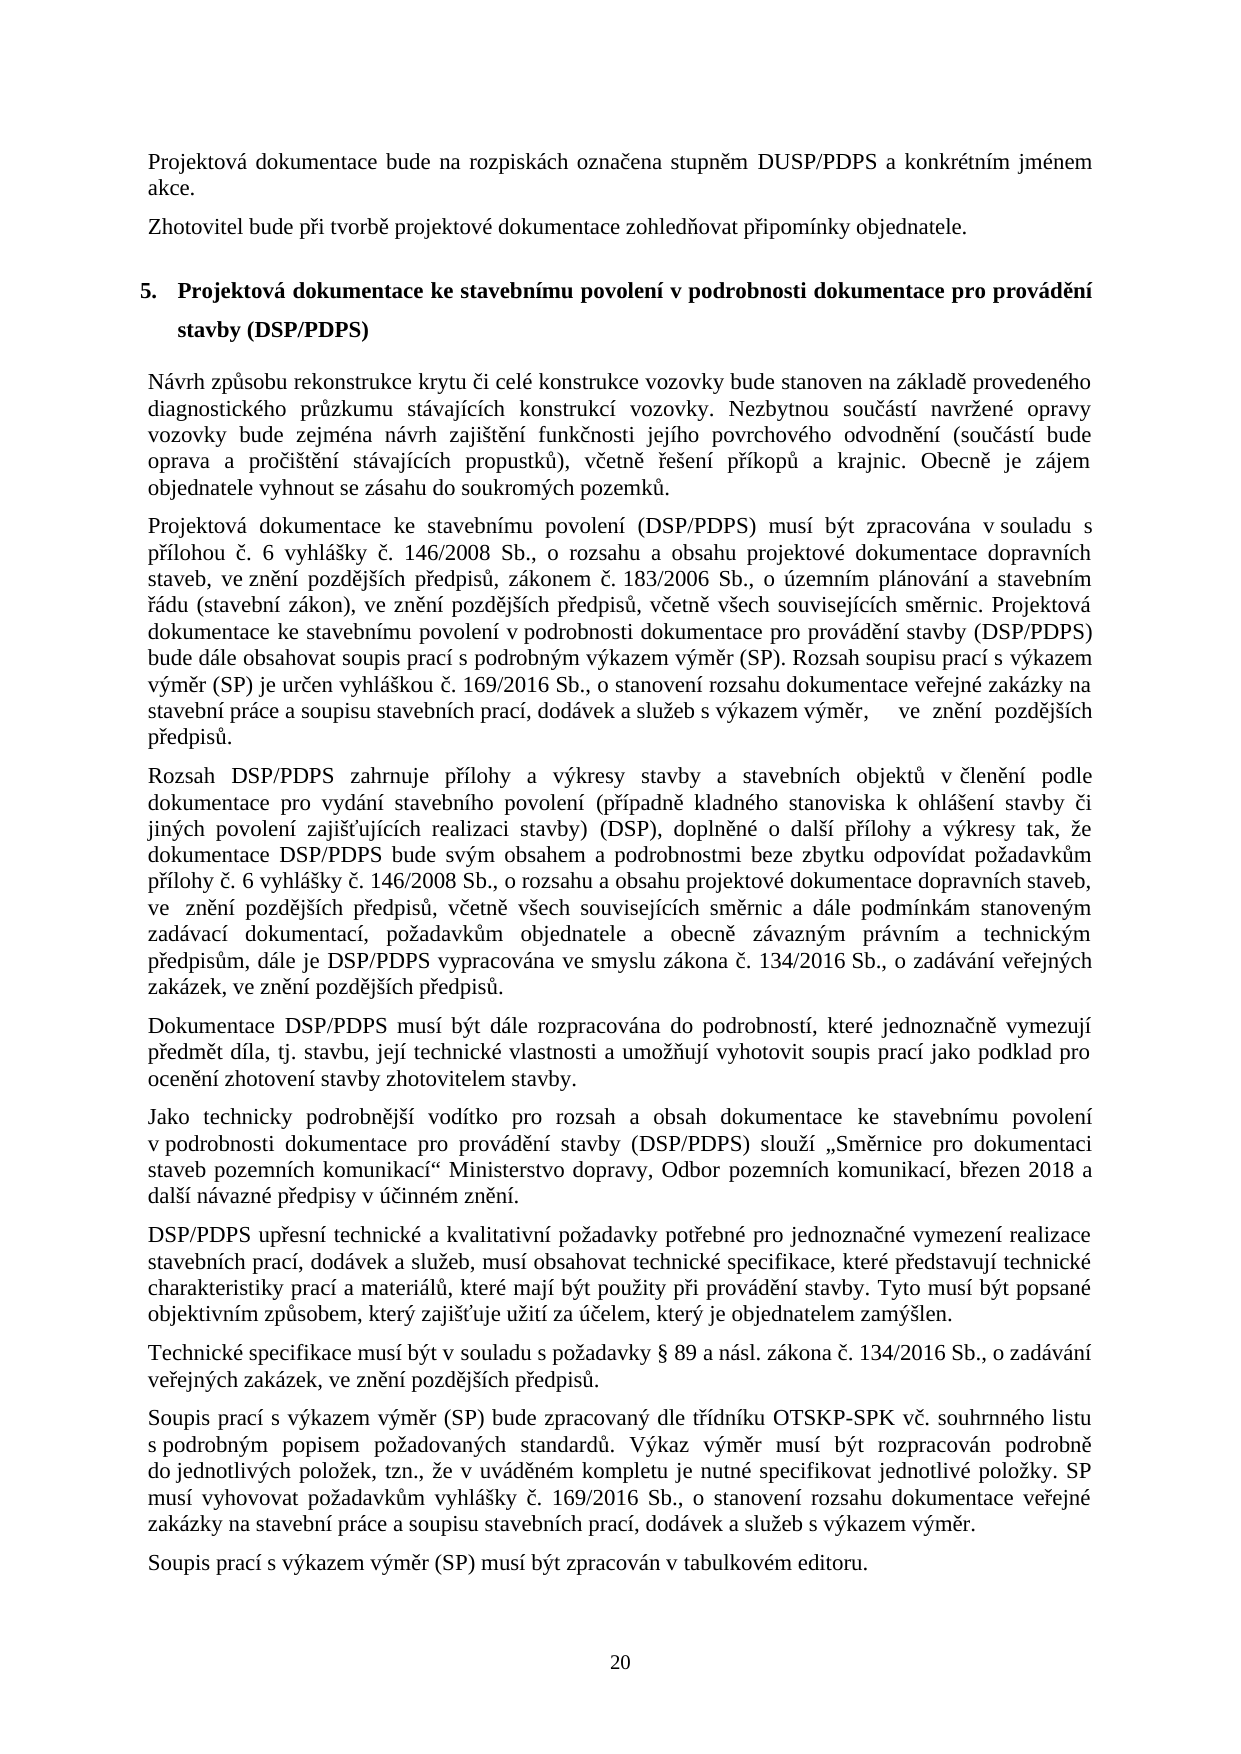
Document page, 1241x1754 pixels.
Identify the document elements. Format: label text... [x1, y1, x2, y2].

list Projektová dokumentace ke stavebnímu povolení v podrobnosti dokumentace pro provádění stavby (DSP/PDPS) [140, 277, 1092, 343]
text Soupis prací s výkazem výměr (SP) bude zpracovaný dle třídníku OTSKP-SPK vč. souhrnného listu s podrobným popisem požadovaných standardů. Výkaz výměr musí být rozpracován podrobně do jednotlivých položek, tzn., že v uváděném kompletu je nutné specifikovat jednotlivé položky. SP musí vyhovovat požadavkům vyhlášky č. 169/2016 Sb., o stanovení rozsahu dokumentace veřejné zakázky na stavební práce a soupisu stavebních prací, dodávek a služeb s výkazem výměr. [148, 1404, 1092, 1536]
text Soupis prací s výkazem výměr (SP) musí být zpracován v tabulkovém editoru. [148, 1549, 1092, 1575]
text Zhotovitel bude při tvorbě projektové dokumentace zohledňovat připomínky objednatele. [148, 213, 1092, 239]
text Návrh způsobu rekonstrukce krytu či celé konstrukce vozovky bude stanoven na základě provedeného diagnostického průzkumu stávajících konstrukcí vozovky. Nezbytnou součástí navržené opravy vozovky bude zejména návrh zajištění funkčnosti jejího povrchového odvodnění (součástí bude oprava a pročištění stávajících propustků), včetně řešení příkopů a krajnic. Obecně je zájem objednatele vyhnout se zásahu do soukromých pozemků. [148, 368, 1092, 500]
text Jako technicky podrobnější vodítko pro rozsah a obsah dokumentace ke stavebnímu povolení v podrobnosti dokumentace pro provádění stavby (DSP/PDPS) slouží „Směrnice pro dokumentaci staveb pozemních komunikací“ Ministerstvo dopravy, Odbor pozemních komunikací, březen 2018 a další návazné předpisy v účinném znění. [148, 1103, 1092, 1209]
text Rozsah DSP/PDPS zahrnuje přílohy a výkresy stavby a stavebních objektů v členění podle dokumentace pro vydání stavebního povolení (případně kladného stanoviska k ohlášení stavby či jiných povolení zajišťujících realizaci stavby) (DSP), doplněné o další přílohy a výkresy tak, že dokumentace DSP/PDPS bude svým obsahem a podrobnostmi beze zbytku odpovídat požadavkům přílohy č. 6 vyhlášky č. 146/2008 Sb., o rozsahu a obsahu projektové dokumentace dopravních staveb, ve znění pozdějších předpisů, včetně všech souvisejících směrnic a dále podmínkám stanoveným zadávací dokumentací, požadavkům objednatele a obecně závazným právním a technickým předpisům, dále je DSP/PDPS vypracována ve smyslu zákona č. 134/2016 Sb., o zadávání veřejných zakázek, ve znění pozdějších předpisů. [148, 762, 1092, 999]
text Technické specifikace musí být v souladu s požadavky § 89 a násl. zákona č. 134/2016 Sb., o zadávání veřejných zakázek, ve znění pozdějších předpisů. [148, 1339, 1092, 1392]
text Projektová dokumentace bude na rozpiskách označena stupněm DUSP/PDPS a konkrétním jménem akce. [148, 148, 1092, 200]
text Projektová dokumentace ke stavebnímu povolení (DSP/PDPS) musí být zpracována v souladu s přílohou č. 6 vyhlášky č. 146/2008 Sb., o rozsahu a obsahu projektové dokumentace dopravních staveb, ve znění pozdějších předpisů, zákonem č. 183/2006 Sb., o územním plánování a stavebním řádu (stavební zákon), ve znění pozdějších předpisů, včetně všech souvisejících směrnic. Projektová dokumentace ke stavebnímu povolení v podrobnosti dokumentace pro provádění stavby (DSP/PDPS) bude dále obsahovat soupis prací s podrobným výkazem výměr (SP). Rozsah soupisu prací s výkazem výměr (SP) je určen vyhláškou č. 169/2016 Sb., o stanovení rozsahu dokumentace veřejné zakázky na stavební práce a soupisu stavebních prací, dodávek a služeb s výkazem výměr, ve znění pozdějších předpisů. [148, 512, 1092, 750]
text DSP/PDPS upřesní technické a kvalitativní požadavky potřebné pro jednoznačné vymezení realizace stavebních prací, dodávek a služeb, musí obsahovat technické specifikace, které představují technické charakteristiky prací a materiálů, které mají být použity při provádění stavby. Tyto musí být popsané objektivním způsobem, který zajišťuje užití za účelem, který je objednatelem zamýšlen. [148, 1221, 1092, 1327]
text Dokumentace DSP/PDPS musí být dále rozpracována do podrobností, které jednoznačně vymezují předmět díla, tj. stavbu, její technické vlastnosti a umožňují vyhotovit soupis prací jako podklad pro ocenění zhotovení stavby zhotovitelem stavby. [148, 1012, 1092, 1091]
